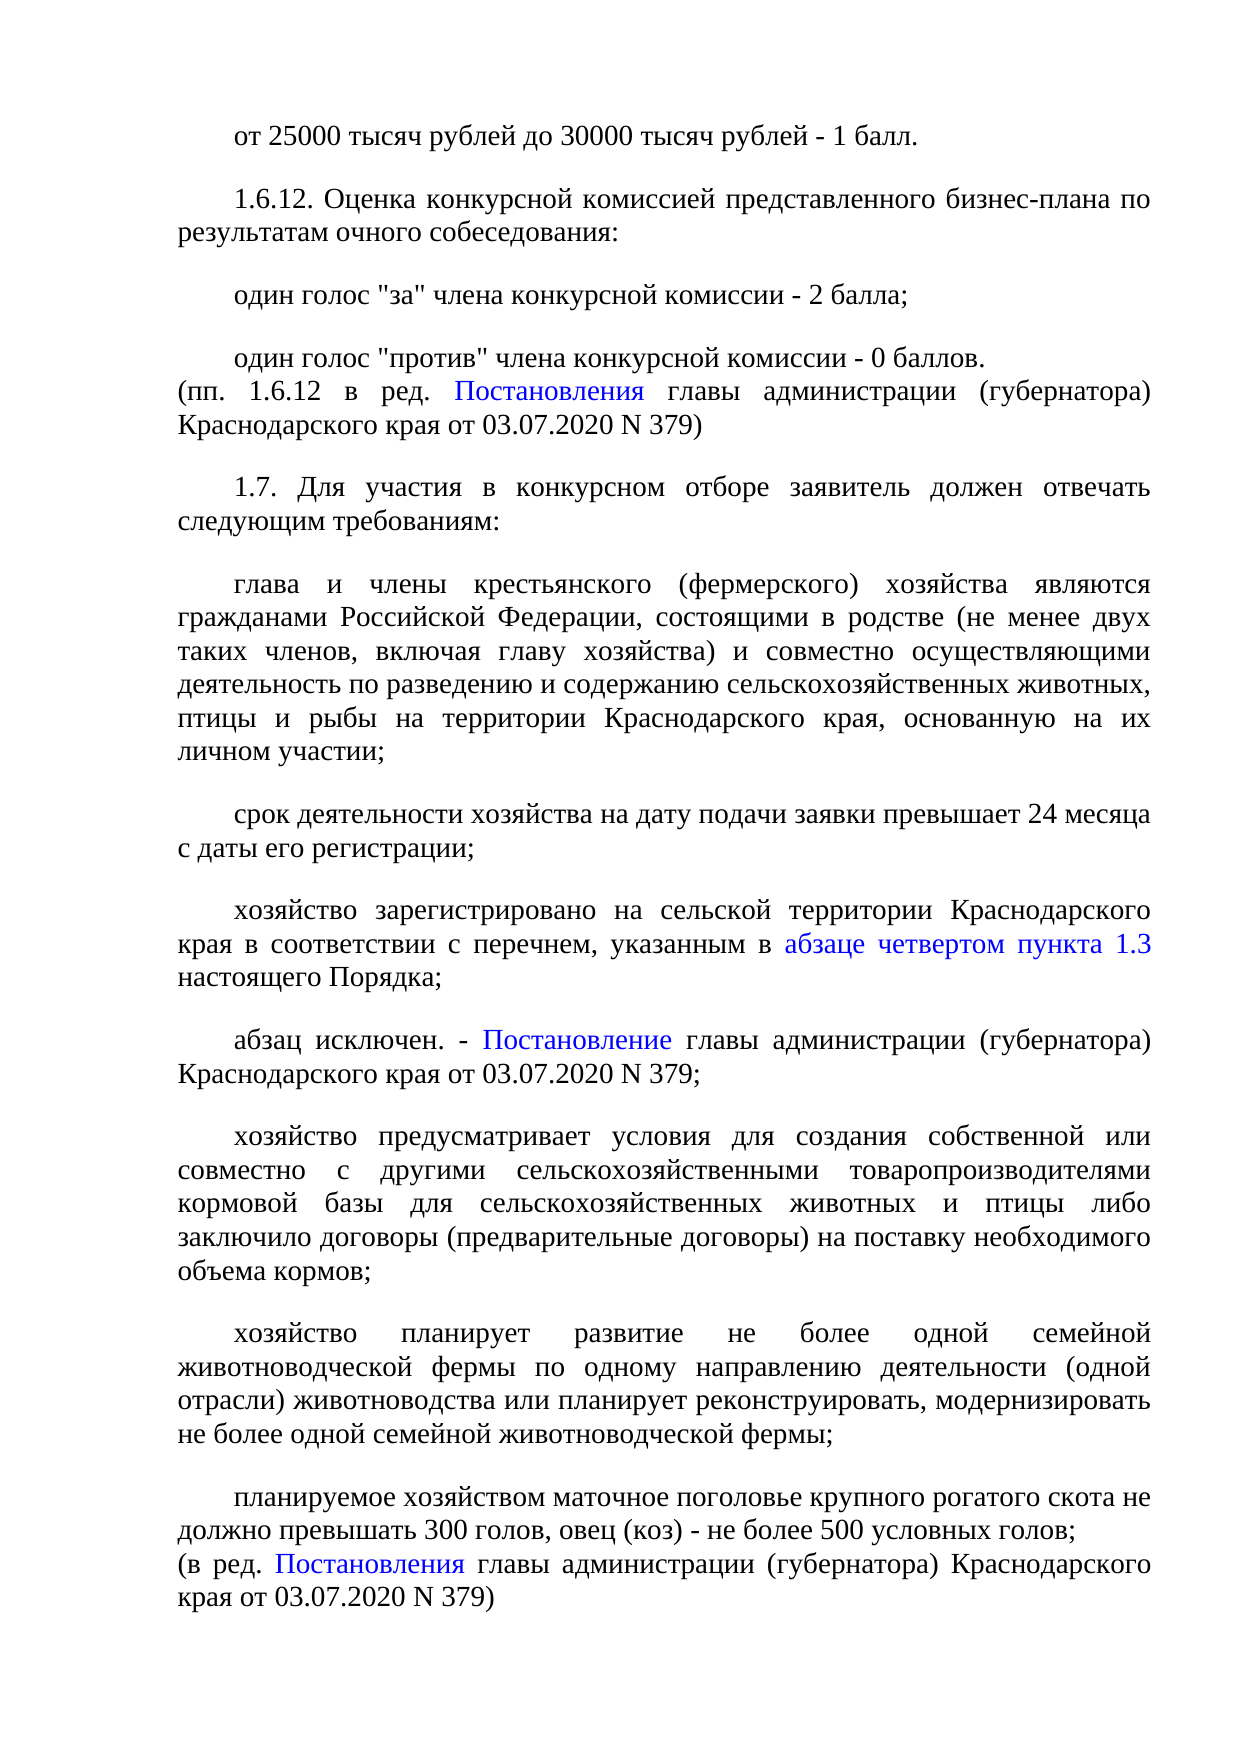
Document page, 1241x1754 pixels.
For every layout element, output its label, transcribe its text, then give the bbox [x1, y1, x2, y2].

text хозяйство зарегистрировано на сельской территории Краснодарского края в соответствии с перечнем, указанным в абзаце четвертом пункта 1.3 настоящего Порядка; [177, 892, 1152, 993]
text планируемое хозяйством маточное поголовье крупного рогатого скота не должно превышать 300 голов, овец (коз) - не более 500 условных голов; [177, 1479, 1152, 1546]
text один голос "за" члена конкурсной комиссии - 2 балла; [177, 277, 1152, 311]
text хозяйство предусматривает условия для создания собственной или совместно с другими сельскохозяйственными товаропроизводителями кормовой базы для сельскохозяйственных животных и птицы либо заключило договоры (предварительные договоры) на поставку необходимого объема кормов; [177, 1118, 1152, 1286]
text один голос "против" члена конкурсной комиссии - 0 баллов. [177, 340, 1152, 373]
text срок деятельности хозяйства на дату подачи заявки превышает 24 месяца с даты его регистрации; [177, 796, 1152, 863]
text глава и члены крестьянского (фермерского) хозяйства являются гражданами Российской Федерации, состоящими в родстве (не менее двух таких членов, включая главу хозяйства) и совместно осуществляющими деятельность по разведению и содержанию сельскохозяйственных животных, птицы и рыбы на территории Краснодарского края, основанную на их личном участии; [177, 566, 1152, 767]
text от 25000 тысяч рублей до 30000 тысяч рублей - 1 балл. [177, 118, 1152, 152]
text хозяйство планирует развитие не более одной семейной животноводческой фермы по одному направлению деятельности (одной отрасли) животноводства или планирует реконструировать, модернизировать не более одной семейной животноводческой фермы; [177, 1315, 1152, 1449]
text 1.6.12. Оценка конкурсной комиссией представленного бизнес-плана по результатам очного собеседования: [177, 181, 1152, 248]
text (пп. 1.6.12 в ред. Постановления главы администрации (губернатора) Краснодарского края от 03.07.2020 N 379) [177, 373, 1152, 440]
text (в ред. Постановления главы администрации (губернатора) Краснодарского края от 03.07.2020 N 379) [177, 1546, 1152, 1613]
text 1.7. Для участия в конкурсном отборе заявитель должен отвечать следующим требованиям: [177, 469, 1152, 537]
text абзац исключен. - Постановление главы администрации (губернатора) Краснодарского края от 03.07.2020 N 379; [177, 1022, 1152, 1089]
